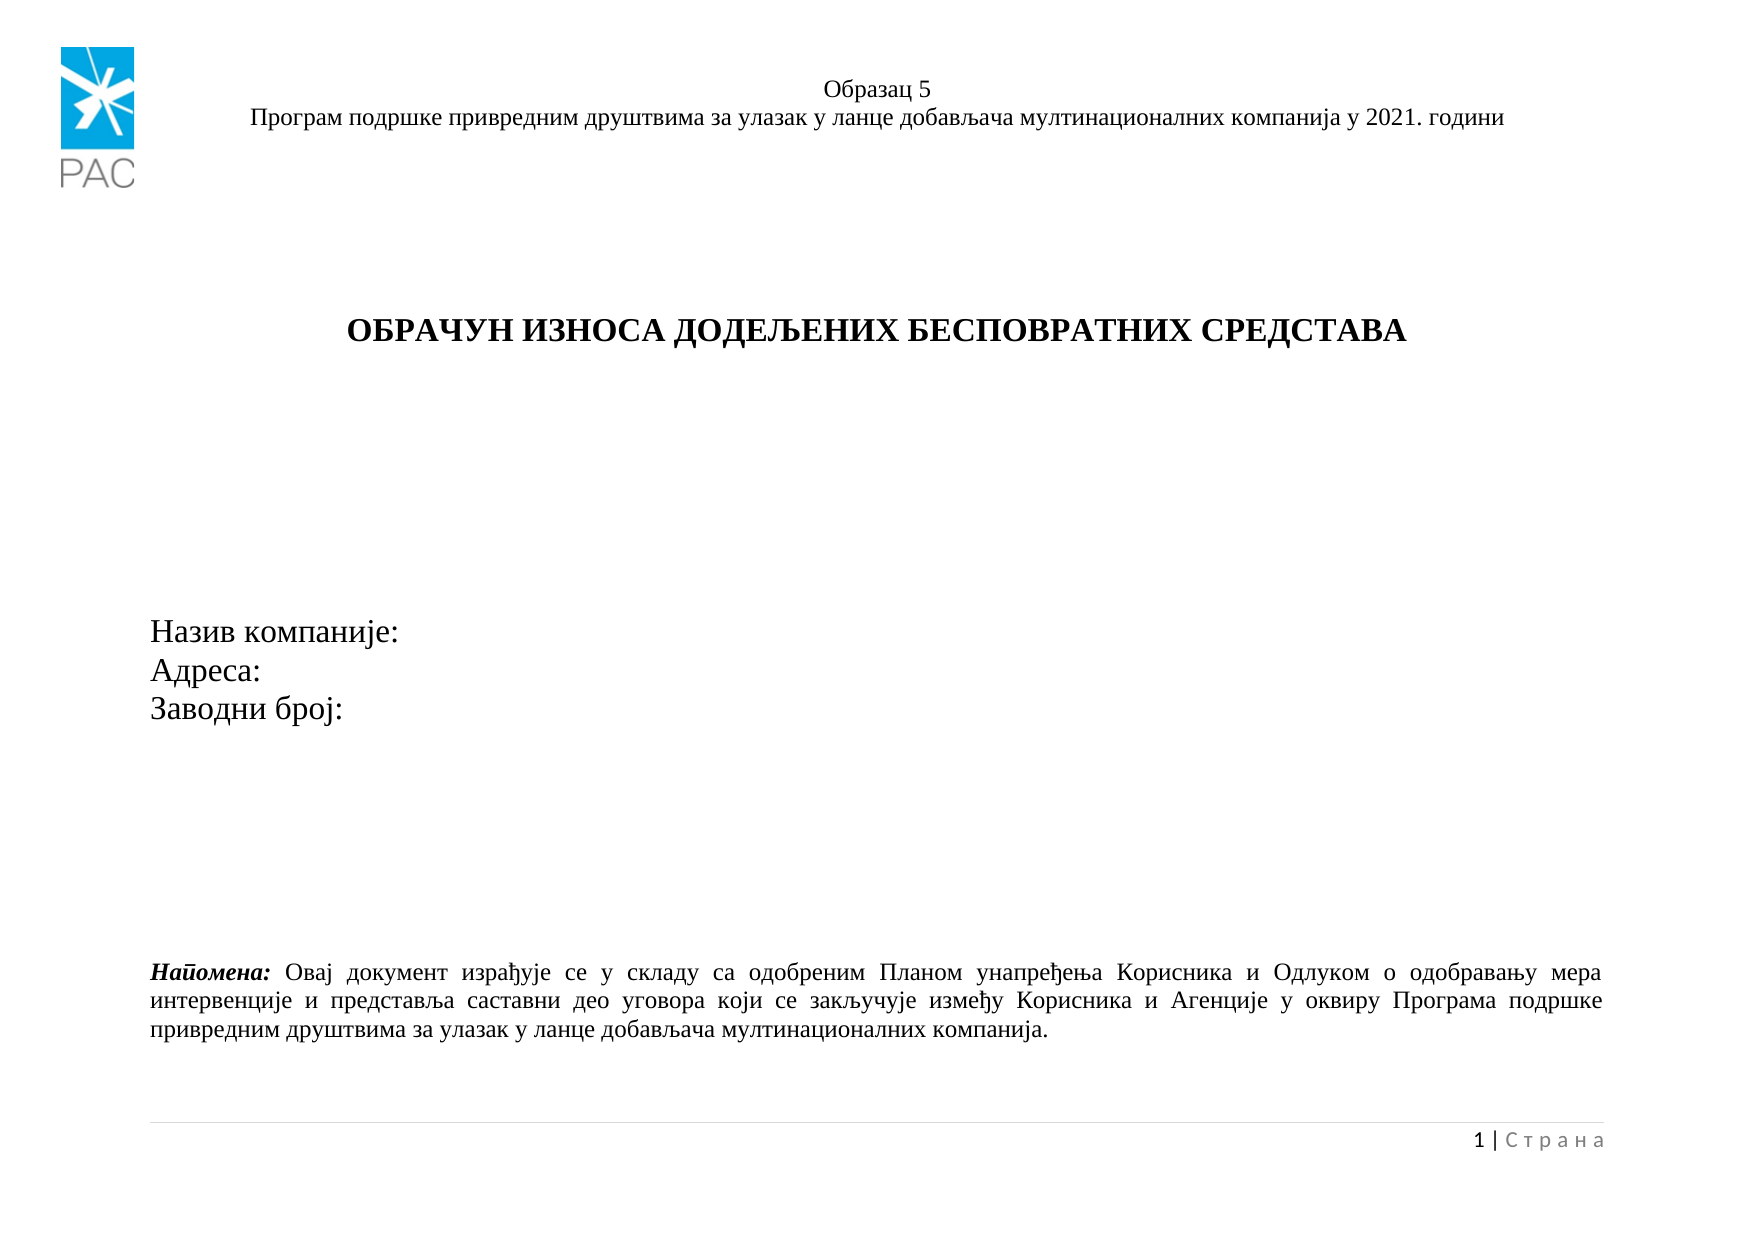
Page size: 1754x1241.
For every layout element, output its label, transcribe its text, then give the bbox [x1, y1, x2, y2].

picture [61, 47, 135, 135]
picture [61, 149, 135, 188]
text ОБРАЧУН ИЗНОСА ДОДЕЉЕНИХ БЕСПОВРАТНИХ СРЕДСТАВА [150, 310, 1604, 348]
text Назив компаније: [150, 612, 1604, 650]
text Напомена: Овај документ израђује се у складу са одобреним Планом унапређења Корисника и Одлуком о одобравању мера интервенције и представља саставни део уговора који се закључује између Корисника и Агенције у оквиру Програма подршке привредним друштвима за улазак у ланце добављача мултинационалних компанија. [150, 957, 1604, 1043]
text Адреса: [150, 650, 1604, 688]
text Заводни број: [150, 688, 1604, 727]
